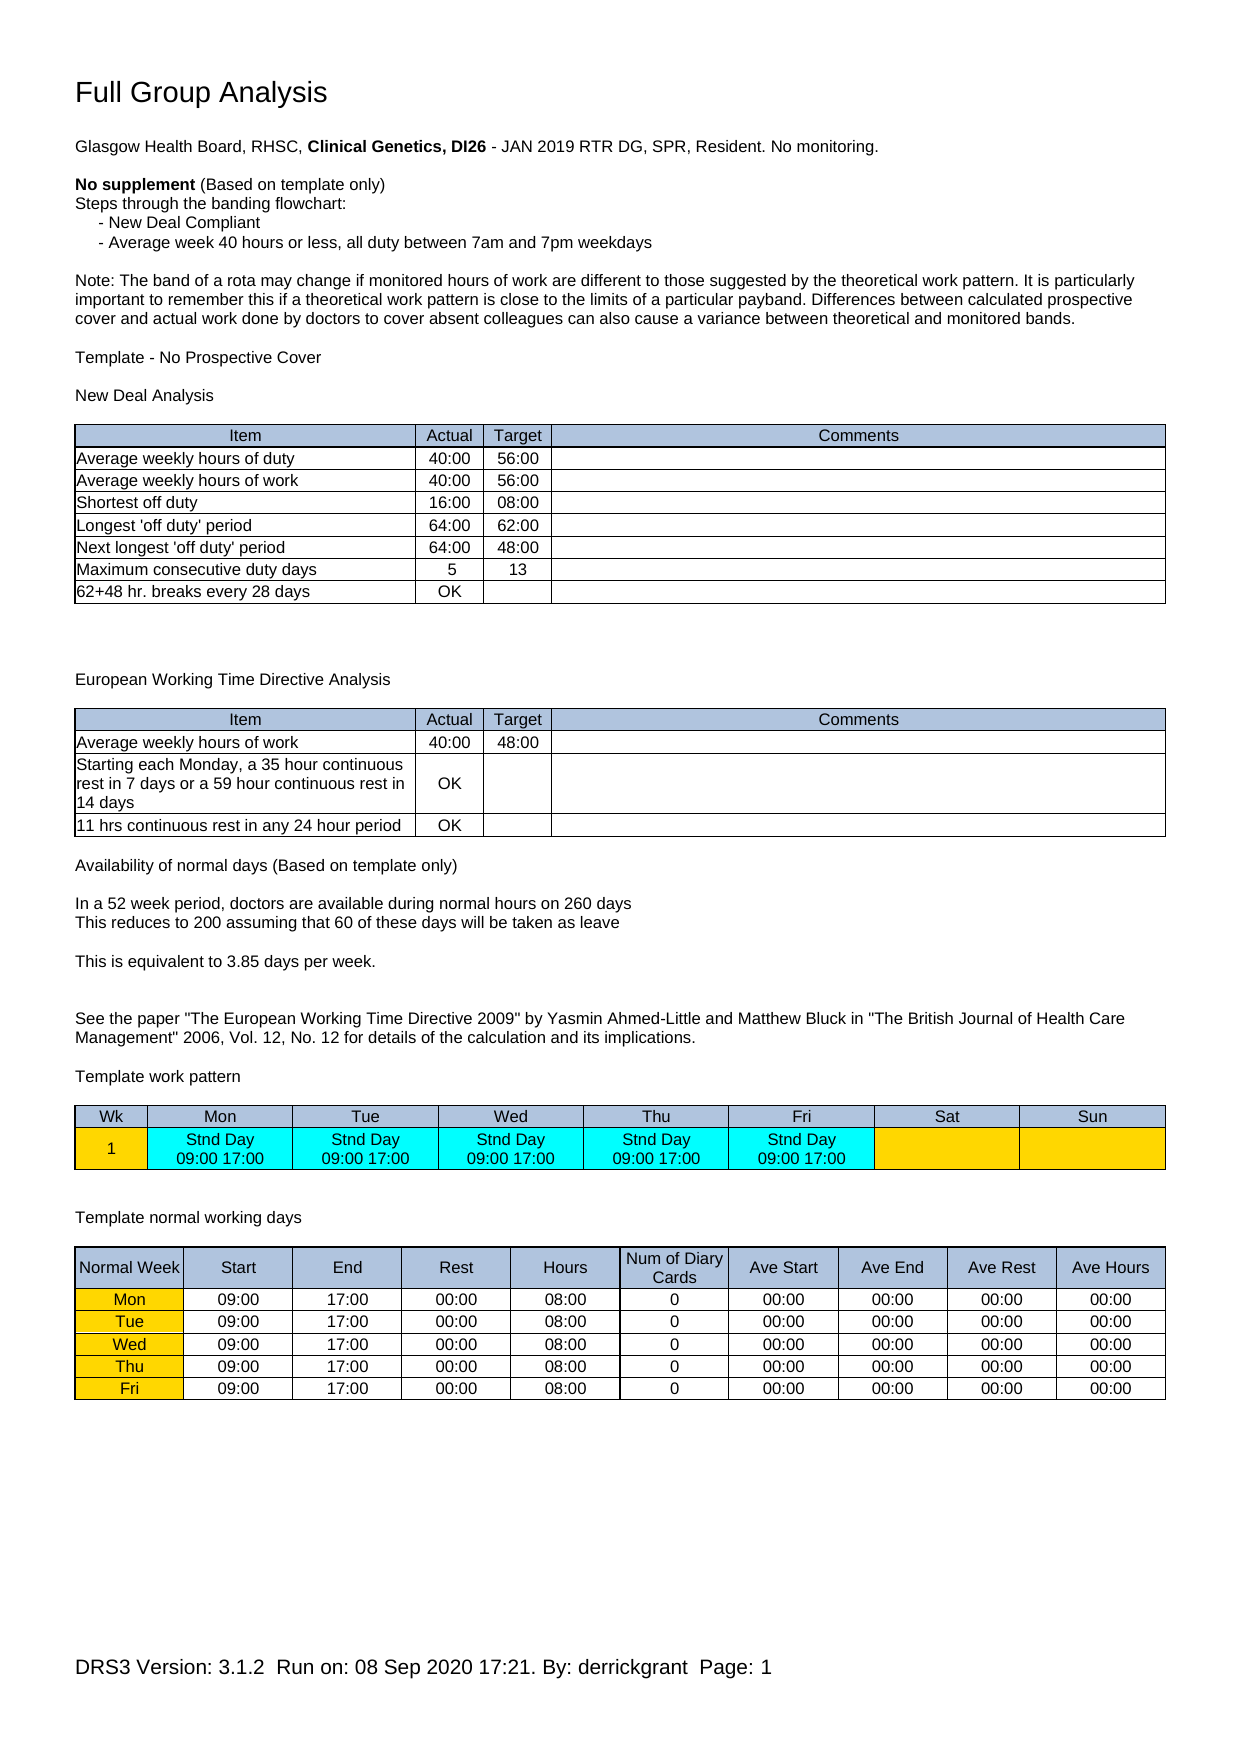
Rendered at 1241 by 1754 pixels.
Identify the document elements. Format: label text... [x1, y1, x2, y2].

table_cell 00:00 [948, 1289, 1056, 1310]
table_cell 56:00 [484, 448, 551, 469]
table_cell 17:00 [293, 1378, 401, 1399]
table_cell 00:00 [1057, 1289, 1165, 1310]
table_cell 00:00 [839, 1378, 947, 1399]
table_header Hours [511, 1248, 619, 1288]
table_header Normal Week [76, 1248, 183, 1288]
table_header Target [484, 425, 551, 446]
table_header Fri [729, 1106, 874, 1127]
text No supplement (Based on template only) [75, 175, 1165, 194]
text This reduces to 200 assuming that 60 of these days will be taken as leave [75, 913, 1165, 932]
table_cell [552, 537, 1165, 558]
table_cell 09:00 [184, 1378, 292, 1399]
table_cell 40:00 [416, 470, 483, 491]
table_cell 00:00 [729, 1311, 838, 1332]
text Template - No Prospective Cover [75, 347, 1165, 367]
table_cell 00:00 [948, 1356, 1056, 1377]
table_cell [552, 514, 1165, 536]
table_header Mon [148, 1106, 292, 1127]
table_cell 00:00 [839, 1334, 947, 1355]
table_cell 62+48 hr. breaks every 28 days [76, 581, 415, 602]
table_cell 00:00 [1057, 1311, 1165, 1332]
table_cell 17:00 [293, 1334, 401, 1355]
table_header Ave Rest [948, 1248, 1056, 1288]
table_cell 40:00 [416, 448, 483, 469]
table_cell [552, 559, 1165, 580]
table_cell Stnd Day 09:00 17:00 [439, 1128, 583, 1169]
table_header Sun [1020, 1106, 1165, 1127]
text Note: The band of a rota may change if monitored hours of work are different to those suggested by the theoretical work pattern. It is particularly important to remember this if a theoretical work pattern is close to the limits of a particular payband. Differences between calculated prospective cover and actual work done by doctors to cover absent colleagues can also cause a variance between theoretical and monitored bands. [75, 271, 1165, 328]
table_cell 0 [621, 1289, 728, 1310]
table_header Sat [875, 1106, 1019, 1127]
table_header Num of Diary Cards [621, 1248, 728, 1288]
table_cell 00:00 [402, 1334, 510, 1355]
table_cell [875, 1128, 1019, 1169]
table_header Actual [416, 709, 483, 730]
table_cell 0 [621, 1378, 728, 1399]
table_cell Longest 'off duty' period [76, 514, 415, 536]
table_cell 08:00 [511, 1378, 619, 1399]
table_cell [552, 470, 1165, 491]
table_cell 0 [621, 1311, 728, 1332]
table_cell 08:00 [511, 1334, 619, 1355]
table_cell 08:00 [484, 492, 551, 513]
table_cell 00:00 [839, 1311, 947, 1332]
table_cell [484, 754, 551, 813]
text In a 52 week period, doctors are available during normal hours on 260 days [75, 894, 1165, 913]
table_cell [484, 581, 551, 602]
table_cell 00:00 [402, 1289, 510, 1310]
table_cell Thu [76, 1356, 183, 1377]
table_cell 64:00 [416, 537, 483, 558]
table_header Target [484, 709, 551, 730]
table_header Rest [402, 1248, 510, 1288]
table_cell 00:00 [729, 1356, 838, 1377]
table_cell Stnd Day 09:00 17:00 [729, 1128, 874, 1169]
table_cell [552, 492, 1165, 513]
table_header Thu [584, 1106, 728, 1127]
table_cell 00:00 [1057, 1378, 1165, 1399]
table_cell Starting each Monday, a 35 hour continuous rest in 7 days or a 59 hour continuous rest in 14 days [76, 754, 415, 813]
table_cell Fri [76, 1378, 183, 1399]
text New Deal Analysis [75, 386, 1165, 405]
table_cell 40:00 [416, 731, 483, 753]
table_cell 0 [621, 1356, 728, 1377]
table_cell Average weekly hours of work [76, 470, 415, 491]
table_cell 17:00 [293, 1356, 401, 1377]
table_header Wk [76, 1106, 147, 1127]
table_cell 09:00 [184, 1334, 292, 1355]
table_cell 09:00 [184, 1311, 292, 1332]
text Steps through the banding flowchart: [75, 194, 1165, 213]
table_cell [552, 731, 1165, 753]
table_cell Stnd Day 09:00 17:00 [584, 1128, 728, 1169]
table_header Item [76, 709, 415, 730]
text - Average week 40 hours or less, all duty between 7am and 7pm weekdays [75, 232, 1165, 252]
table_cell 00:00 [948, 1311, 1056, 1332]
table_cell [552, 581, 1165, 602]
table_cell 17:00 [293, 1289, 401, 1310]
table_cell 00:00 [1057, 1334, 1165, 1355]
text Template normal working days [75, 1208, 1165, 1227]
table_cell Mon [76, 1289, 183, 1310]
table_cell 00:00 [1057, 1356, 1165, 1377]
table_cell Next longest 'off duty' period [76, 537, 415, 558]
table_cell Tue [76, 1311, 183, 1332]
table_cell [484, 814, 551, 836]
table_cell 1 [76, 1128, 147, 1169]
table_cell 11 hrs continuous rest in any 24 hour period [76, 814, 415, 836]
table_cell 17:00 [293, 1311, 401, 1332]
table_cell Shortest off duty [76, 492, 415, 513]
table_cell 64:00 [416, 514, 483, 536]
text European Working Time Directive Analysis [75, 670, 1165, 689]
table_cell 00:00 [948, 1334, 1056, 1355]
table_cell 00:00 [839, 1289, 947, 1310]
table_cell [1020, 1128, 1165, 1169]
table_header Comments [552, 425, 1165, 446]
table_cell 56:00 [484, 470, 551, 491]
table_cell 00:00 [839, 1356, 947, 1377]
table_header Ave Hours [1057, 1248, 1165, 1288]
table_cell 00:00 [729, 1334, 838, 1355]
table_cell 00:00 [402, 1356, 510, 1377]
table_header Wed [439, 1106, 583, 1127]
text Template work pattern [75, 1067, 1165, 1086]
table_cell 08:00 [511, 1356, 619, 1377]
table_header Tue [293, 1106, 438, 1127]
table_cell 16:00 [416, 492, 483, 513]
table_cell [552, 754, 1165, 813]
table_cell 00:00 [402, 1378, 510, 1399]
table_cell 08:00 [511, 1289, 619, 1310]
table_header End [293, 1248, 401, 1288]
table_cell 13 [484, 559, 551, 580]
table_cell Wed [76, 1334, 183, 1355]
table_cell 00:00 [729, 1378, 838, 1399]
table_cell OK [416, 581, 483, 602]
table_cell Average weekly hours of work [76, 731, 415, 753]
table_cell OK [416, 814, 483, 836]
table_cell 48:00 [484, 731, 551, 753]
table_cell OK [416, 754, 483, 813]
table_cell [552, 448, 1165, 469]
table_cell 00:00 [948, 1378, 1056, 1399]
table_cell Stnd Day 09:00 17:00 [148, 1128, 292, 1169]
table_header Ave End [839, 1248, 947, 1288]
table_header Comments [552, 709, 1165, 730]
table_header Item [76, 425, 415, 446]
table_header Start [184, 1248, 292, 1288]
text Availability of normal days (Based on template only) [75, 856, 1165, 875]
table_cell 00:00 [402, 1311, 510, 1332]
table_cell 09:00 [184, 1356, 292, 1377]
table_cell 48:00 [484, 537, 551, 558]
table_cell 08:00 [511, 1311, 619, 1332]
table_cell 5 [416, 559, 483, 580]
table_cell Average weekly hours of duty [76, 448, 415, 469]
table_cell Maximum consecutive duty days [76, 559, 415, 580]
table_cell 00:00 [729, 1289, 838, 1310]
table_cell 0 [621, 1334, 728, 1355]
text See the paper "The European Working Time Directive 2009" by Yasmin Ahmed-Little and Matthew Bluck in "The British Journal of Health Care Management" 2006, Vol. 12, No. 12 for details of the calculation and its implications. [75, 1009, 1165, 1047]
table_cell Stnd Day 09:00 17:00 [293, 1128, 438, 1169]
table_header Ave Start [729, 1248, 838, 1288]
table_cell 62:00 [484, 514, 551, 536]
text This is equivalent to 3.85 days per week. [75, 952, 1165, 971]
table_cell [552, 814, 1165, 836]
table_cell 09:00 [184, 1289, 292, 1310]
text Glasgow Health Board, RHSC, Clinical Genetics, DI26 - JAN 2019 RTR DG, SPR, Resident. No monitoring. [75, 137, 1165, 156]
table_header Actual [416, 425, 483, 446]
text - New Deal Compliant [75, 213, 1165, 232]
